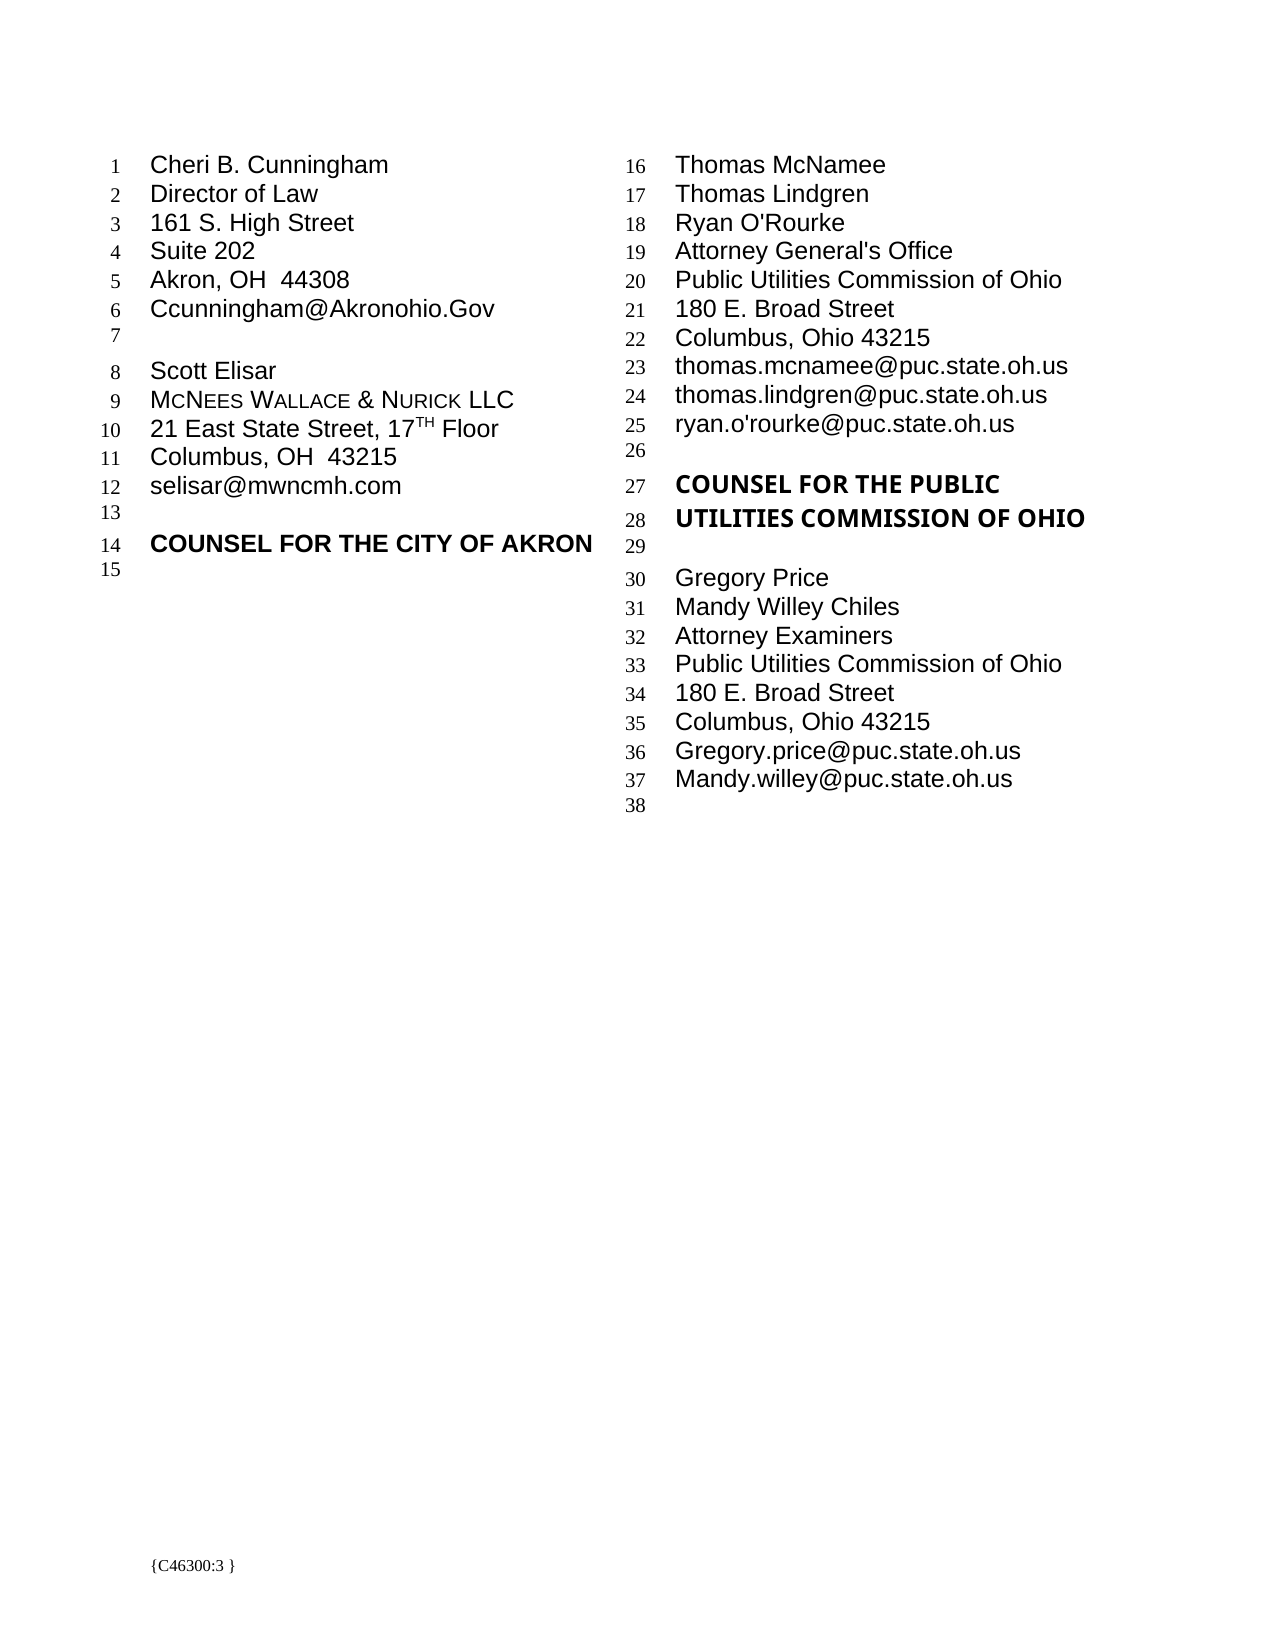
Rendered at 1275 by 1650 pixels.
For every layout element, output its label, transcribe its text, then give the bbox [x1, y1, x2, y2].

text Scott Elisar [150, 356, 600, 385]
text Gregory Price [675, 563, 1125, 592]
text Mandy.willey@puc.state.oh.us [675, 764, 1125, 793]
text 21 East State Street, 17TH Floor [150, 413, 600, 442]
text Ccunningham@Akronohio.Gov [150, 294, 600, 322]
text 161 S. High Street [150, 207, 600, 236]
text McNees Wallace & Nurick LLC [150, 385, 600, 413]
text 180 E. Broad Street [675, 678, 1125, 707]
text thomas.lindgren@puc.state.oh.us [675, 380, 1125, 409]
text Columbus, Ohio 43215 [675, 707, 1125, 736]
text COUNSEL FOR THE CITY OF AKRON [150, 528, 600, 557]
text Akron, OH 44308 [150, 265, 600, 294]
text Ryan O'Rourke [675, 207, 1125, 236]
text Mandy Willey Chiles [675, 592, 1125, 621]
text Counsel for the Public Utilities Commission of Ohio [675, 466, 1125, 534]
text Suite 202 [150, 236, 600, 265]
text Attorney General's Office [675, 236, 1125, 265]
text Columbus, Ohio 43215 [675, 322, 1125, 351]
text Director of Law [150, 179, 600, 207]
text thomas.mcnamee@puc.state.oh.us [675, 351, 1125, 380]
text Public Utilities Commission of Ohio [675, 649, 1125, 678]
text 180 E. Broad Street [675, 294, 1125, 322]
text Public Utilities Commission of Ohio [675, 265, 1125, 294]
text Attorney Examiners [675, 621, 1125, 649]
text Cheri B. Cunningham [150, 150, 600, 179]
text ryan.o'rourke@puc.state.oh.us [675, 409, 1125, 437]
text Columbus, OH 43215 [150, 442, 600, 471]
text Thomas Lindgren [675, 179, 1125, 207]
text Gregory.price@puc.state.oh.us [675, 736, 1125, 764]
text Thomas McNamee [675, 150, 1125, 179]
text selisar@mwncmh.com [150, 471, 600, 500]
